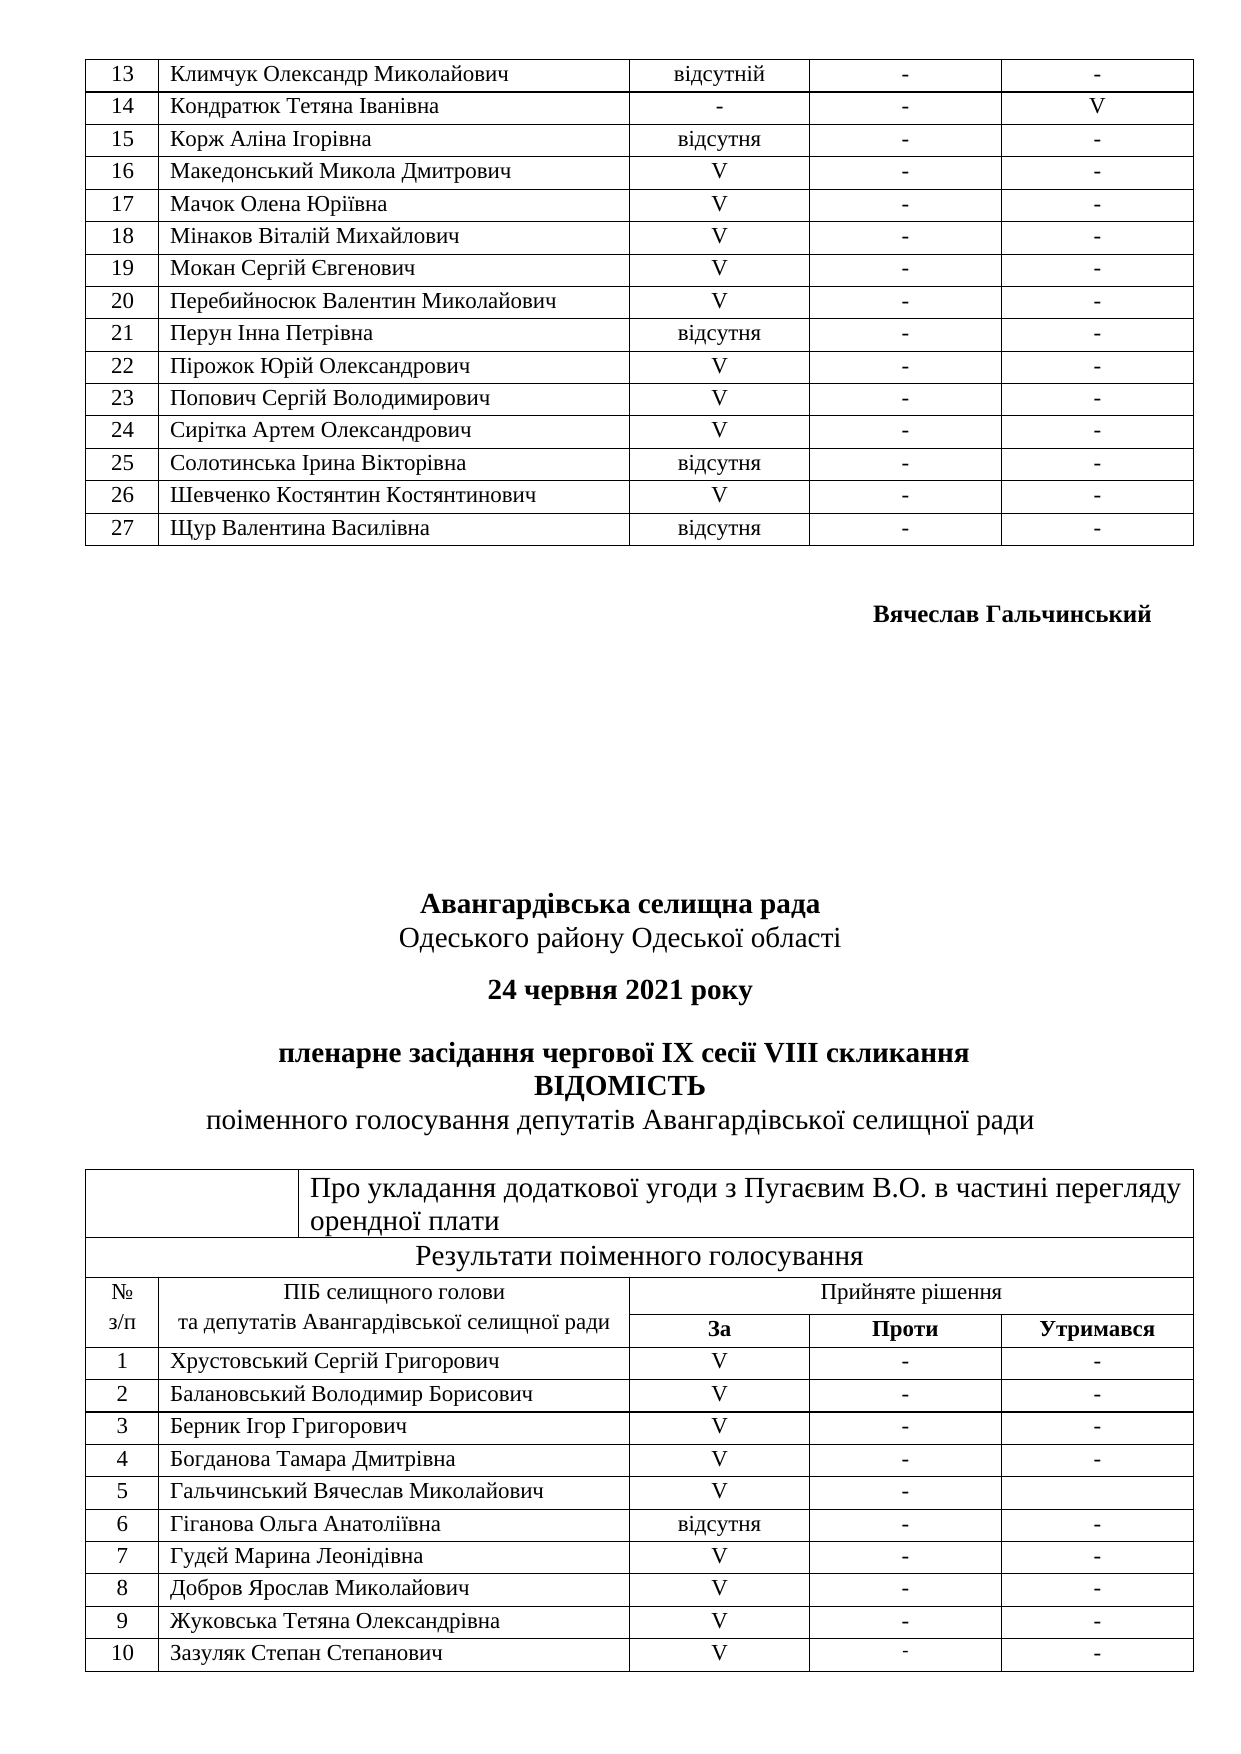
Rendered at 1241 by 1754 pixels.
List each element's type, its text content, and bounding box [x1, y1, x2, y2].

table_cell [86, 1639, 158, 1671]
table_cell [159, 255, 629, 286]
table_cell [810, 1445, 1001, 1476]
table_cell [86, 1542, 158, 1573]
text Одеського району Одеської області [89, 920, 1152, 953]
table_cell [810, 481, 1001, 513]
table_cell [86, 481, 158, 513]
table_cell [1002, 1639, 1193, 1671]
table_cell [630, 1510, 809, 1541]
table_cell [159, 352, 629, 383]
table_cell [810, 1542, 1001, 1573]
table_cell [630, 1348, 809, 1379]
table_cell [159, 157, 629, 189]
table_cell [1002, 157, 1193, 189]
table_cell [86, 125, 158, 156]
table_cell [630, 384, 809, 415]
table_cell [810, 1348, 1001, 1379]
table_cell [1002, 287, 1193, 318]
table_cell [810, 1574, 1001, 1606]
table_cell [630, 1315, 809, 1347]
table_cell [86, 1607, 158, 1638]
text 24 червня 2021 року [89, 972, 1152, 1006]
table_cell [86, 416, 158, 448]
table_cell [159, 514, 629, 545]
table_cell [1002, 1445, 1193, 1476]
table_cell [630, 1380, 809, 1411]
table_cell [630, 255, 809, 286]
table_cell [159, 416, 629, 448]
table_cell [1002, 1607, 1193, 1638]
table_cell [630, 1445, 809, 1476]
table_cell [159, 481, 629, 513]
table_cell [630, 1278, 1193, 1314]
text пленарне засідання чергової ІХ сесії VІІІ скликання [89, 1035, 1152, 1068]
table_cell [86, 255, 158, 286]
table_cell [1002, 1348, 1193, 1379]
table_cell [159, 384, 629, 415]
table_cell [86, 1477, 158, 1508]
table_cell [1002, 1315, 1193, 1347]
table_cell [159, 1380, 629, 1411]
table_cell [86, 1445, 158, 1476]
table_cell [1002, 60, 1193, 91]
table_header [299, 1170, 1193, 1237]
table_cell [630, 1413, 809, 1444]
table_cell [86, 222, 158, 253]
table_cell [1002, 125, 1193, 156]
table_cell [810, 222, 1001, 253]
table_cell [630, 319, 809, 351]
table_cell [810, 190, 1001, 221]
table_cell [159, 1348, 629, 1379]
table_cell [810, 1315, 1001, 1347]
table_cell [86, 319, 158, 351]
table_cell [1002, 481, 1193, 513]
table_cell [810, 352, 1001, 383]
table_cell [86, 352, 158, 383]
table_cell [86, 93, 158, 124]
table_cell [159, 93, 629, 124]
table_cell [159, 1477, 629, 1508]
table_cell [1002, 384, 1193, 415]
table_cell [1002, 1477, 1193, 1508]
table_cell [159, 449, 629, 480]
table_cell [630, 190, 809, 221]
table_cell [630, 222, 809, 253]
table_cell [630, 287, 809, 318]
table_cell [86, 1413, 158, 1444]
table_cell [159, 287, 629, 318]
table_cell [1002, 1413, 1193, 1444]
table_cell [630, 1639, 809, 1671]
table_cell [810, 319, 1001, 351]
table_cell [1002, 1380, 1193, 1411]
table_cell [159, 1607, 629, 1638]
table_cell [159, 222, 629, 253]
text ВІДОМІСТЬ [89, 1068, 1152, 1102]
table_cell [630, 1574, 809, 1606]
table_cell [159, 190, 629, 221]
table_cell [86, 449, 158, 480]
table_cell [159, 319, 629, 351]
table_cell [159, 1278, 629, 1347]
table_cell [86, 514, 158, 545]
text Авангардівська селищна рада [89, 886, 1152, 920]
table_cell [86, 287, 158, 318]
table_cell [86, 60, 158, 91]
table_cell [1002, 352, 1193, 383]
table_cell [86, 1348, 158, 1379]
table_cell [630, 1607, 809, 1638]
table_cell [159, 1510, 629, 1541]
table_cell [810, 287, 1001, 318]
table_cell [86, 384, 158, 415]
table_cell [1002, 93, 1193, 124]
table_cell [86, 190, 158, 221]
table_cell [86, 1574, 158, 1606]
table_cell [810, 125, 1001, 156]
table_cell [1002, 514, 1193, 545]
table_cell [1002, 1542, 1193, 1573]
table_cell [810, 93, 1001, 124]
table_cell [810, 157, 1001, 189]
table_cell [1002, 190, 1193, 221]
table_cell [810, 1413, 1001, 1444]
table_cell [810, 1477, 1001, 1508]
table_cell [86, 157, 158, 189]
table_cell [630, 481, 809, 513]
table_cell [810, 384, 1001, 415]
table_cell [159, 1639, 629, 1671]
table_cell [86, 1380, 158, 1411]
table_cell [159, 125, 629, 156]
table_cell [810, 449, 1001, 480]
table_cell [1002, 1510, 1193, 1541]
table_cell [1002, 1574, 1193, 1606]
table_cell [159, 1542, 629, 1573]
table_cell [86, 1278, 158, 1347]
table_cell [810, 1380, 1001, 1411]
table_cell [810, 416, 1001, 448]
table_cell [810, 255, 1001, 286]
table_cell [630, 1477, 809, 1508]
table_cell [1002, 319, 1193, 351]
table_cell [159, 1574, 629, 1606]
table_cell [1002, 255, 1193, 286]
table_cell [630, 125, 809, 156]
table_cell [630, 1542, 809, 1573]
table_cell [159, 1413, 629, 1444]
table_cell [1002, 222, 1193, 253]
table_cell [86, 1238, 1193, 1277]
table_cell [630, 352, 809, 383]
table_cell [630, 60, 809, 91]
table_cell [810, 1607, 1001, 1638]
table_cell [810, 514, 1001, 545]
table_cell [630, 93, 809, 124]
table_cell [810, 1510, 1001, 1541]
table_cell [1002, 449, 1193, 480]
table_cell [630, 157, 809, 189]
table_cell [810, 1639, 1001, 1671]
text поіменного голосування депутатів Авангардівської селищної ради [89, 1102, 1152, 1135]
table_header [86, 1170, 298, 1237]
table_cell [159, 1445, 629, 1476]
text Вячеслав Гальчинський [239, 599, 1152, 627]
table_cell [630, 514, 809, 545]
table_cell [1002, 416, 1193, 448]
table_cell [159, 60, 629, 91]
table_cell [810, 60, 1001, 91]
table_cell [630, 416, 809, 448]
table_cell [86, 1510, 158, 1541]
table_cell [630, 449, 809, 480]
